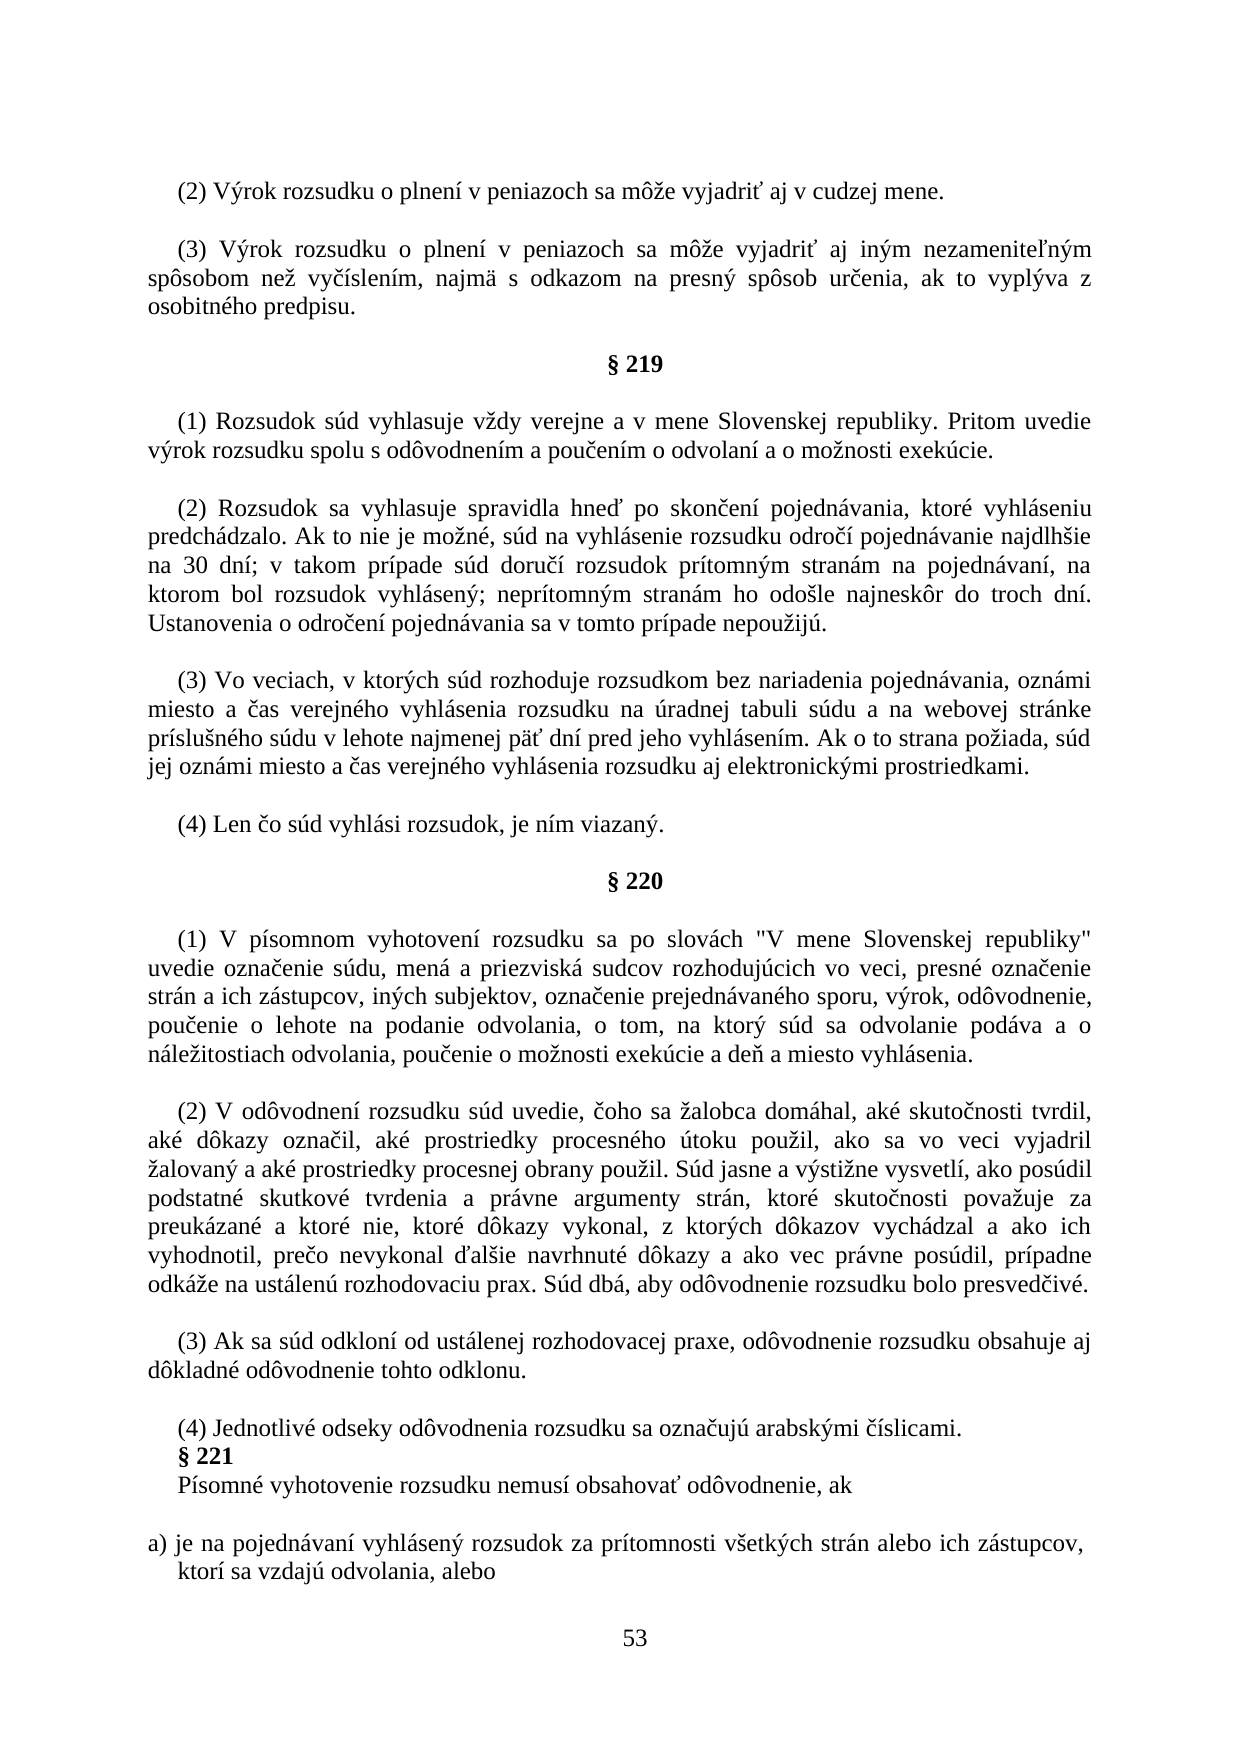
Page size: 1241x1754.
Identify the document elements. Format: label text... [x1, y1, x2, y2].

text § 220 [148, 866, 1093, 895]
text § 219 [148, 349, 1093, 378]
text (4) Jednotlivé odseky odôvodnenia rozsudku sa označujú arabskými číslicami. [148, 1413, 1093, 1441]
text (4) Len čo súd vyhlási rozsudok, je ním viazaný. [148, 809, 1093, 838]
text (3) Ak sa súd odkloní od ustálenej rozhodovacej praxe, odôvodnenie rozsudku obsahuje aj dôkladné odôvodnenie tohto odklonu. [148, 1326, 1093, 1384]
text (2) Výrok rozsudku o plnení v peniazoch sa môže vyjadriť aj v cudzej mene. [148, 176, 1093, 205]
text (1) V písomnom vyhotovení rozsudku sa po slovách "V mene Slovenskej republiky" uvedie označenie súdu, mená a priezviská sudcov rozhodujúcich vo veci, presné označenie strán a ich zástupcov, iných subjektov, označenie prejednávaného sporu, výrok, odôvodnenie, poučenie o lehote na podanie odvolania, o tom, na ktorý súd sa odvolanie podáva a o náležitostiach odvolania, poučenie o možnosti exekúcie a deň a miesto vyhlásenia. [148, 924, 1093, 1068]
text (2) V odôvodnení rozsudku súd uvedie, čoho sa žalobca domáhal, aké skutočnosti tvrdil, aké dôkazy označil, aké prostriedky procesného útoku použil, ako sa vo veci vyjadril žalovaný a aké prostriedky procesnej obrany použil. Súd jasne a výstižne vysvetlí, ako posúdil podstatné skutkové tvrdenia a právne argumenty strán, ktoré skutočnosti považuje za preukázané a ktoré nie, ktoré dôkazy vykonal, z ktorých dôkazov vychádzal a ako ich vyhodnotil, prečo nevykonal ďalšie navrhnuté dôkazy a ako vec právne posúdil, prípadne odkáže na ustálenú rozhodovaciu prax. Súd dbá, aby odôvodnenie rozsudku bolo presvedčivé. [148, 1096, 1093, 1298]
text (3) Vo veciach, v ktorých súd rozhoduje rozsudkom bez nariadenia pojednávania, oznámi miesto a čas verejného vyhlásenia rozsudku na úradnej tabuli súdu a na webovej stránke príslušného súdu v lehote najmenej päť dní pred jeho vyhlásením. Ak o to strana požiada, súd jej oznámi miesto a čas verejného vyhlásenia rozsudku aj elektronickými prostriedkami. [148, 665, 1093, 780]
text (3) Výrok rozsudku o plnení v peniazoch sa môže vyjadriť aj iným nezameniteľným spôsobom než vyčíslením, najmä s odkazom na presný spôsob určenia, ak to vyplýva z osobitného predpisu. [148, 234, 1093, 320]
text Písomné vyhotovenie rozsudku nemusí obsahovať odôvodnenie, ak [148, 1470, 1093, 1499]
text (2) Rozsudok sa vyhlasuje spravidla hneď po skončení pojednávania, ktoré vyhláseniu predchádzalo. Ak to nie je možné, súd na vyhlásenie rozsudku odročí pojednávanie najdlhšie na 30 dní; v takom prípade súd doručí rozsudok prítomným stranám na pojednávaní, na ktorom bol rozsudok vyhlásený; neprítomným stranám ho odošle najneskôr do troch dní. Ustanovenia o odročení pojednávania sa v tomto prípade nepoužijú. [148, 493, 1093, 636]
text a) je na pojednávaní vyhlásený rozsudok za prítomnosti všetkých strán alebo ich zástupcov, ktorí sa vzdajú odvolania, alebo [148, 1528, 1093, 1585]
text § 221 [148, 1441, 1093, 1470]
text (1) Rozsudok súd vyhlasuje vždy verejne a v mene Slovenskej republiky. Pritom uvedie výrok rozsudku spolu s odôvodnením a poučením o odvolaní a o možnosti exekúcie. [148, 406, 1093, 464]
